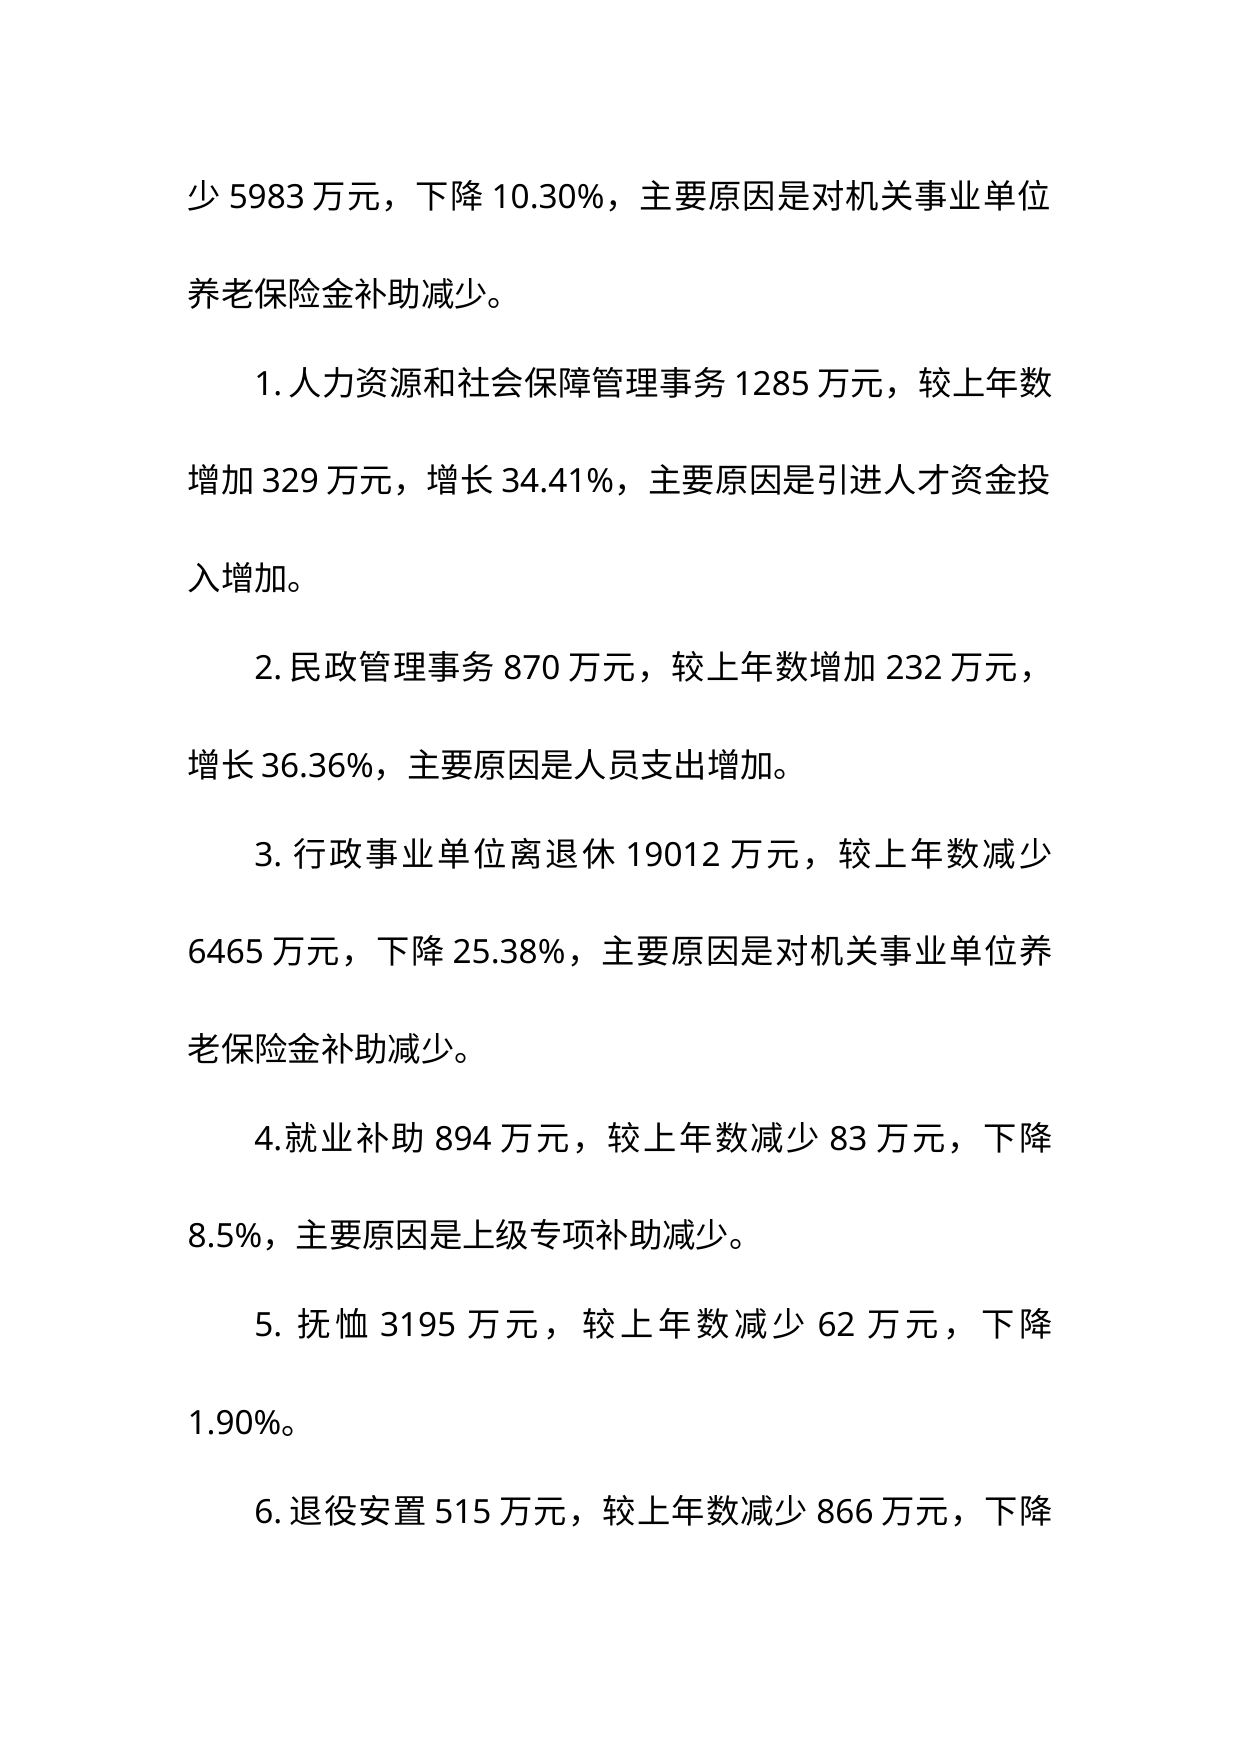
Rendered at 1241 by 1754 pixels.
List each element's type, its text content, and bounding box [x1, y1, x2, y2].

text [187, 1477, 1053, 1542]
text 1. 人力资源和社会保障管理事务1285万元，较上年数增加329万元，增长34.41%，主要原因是引进人才资金投入增加。 [187, 348, 1053, 608]
text 5. 抚恤3195万元，较上年数减少62万元，下降1.90%。 [187, 1290, 1053, 1452]
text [187, 162, 1053, 324]
text 3. 行政事业单位离退休19012万元，较上年数减少6465万元，下降25.38%，主要原因是对机关事业单位养老保险金补助减少。 [187, 819, 1053, 1079]
text 2. 民政管理事务870万元，较上年数增加232万元，增长36.36%，主要原因是人员支出增加。 [187, 633, 1053, 795]
text 4.就业补助894万元，较上年数减少83万元，下降8.5%，主要原因是上级专项补助减少。 [187, 1103, 1053, 1266]
